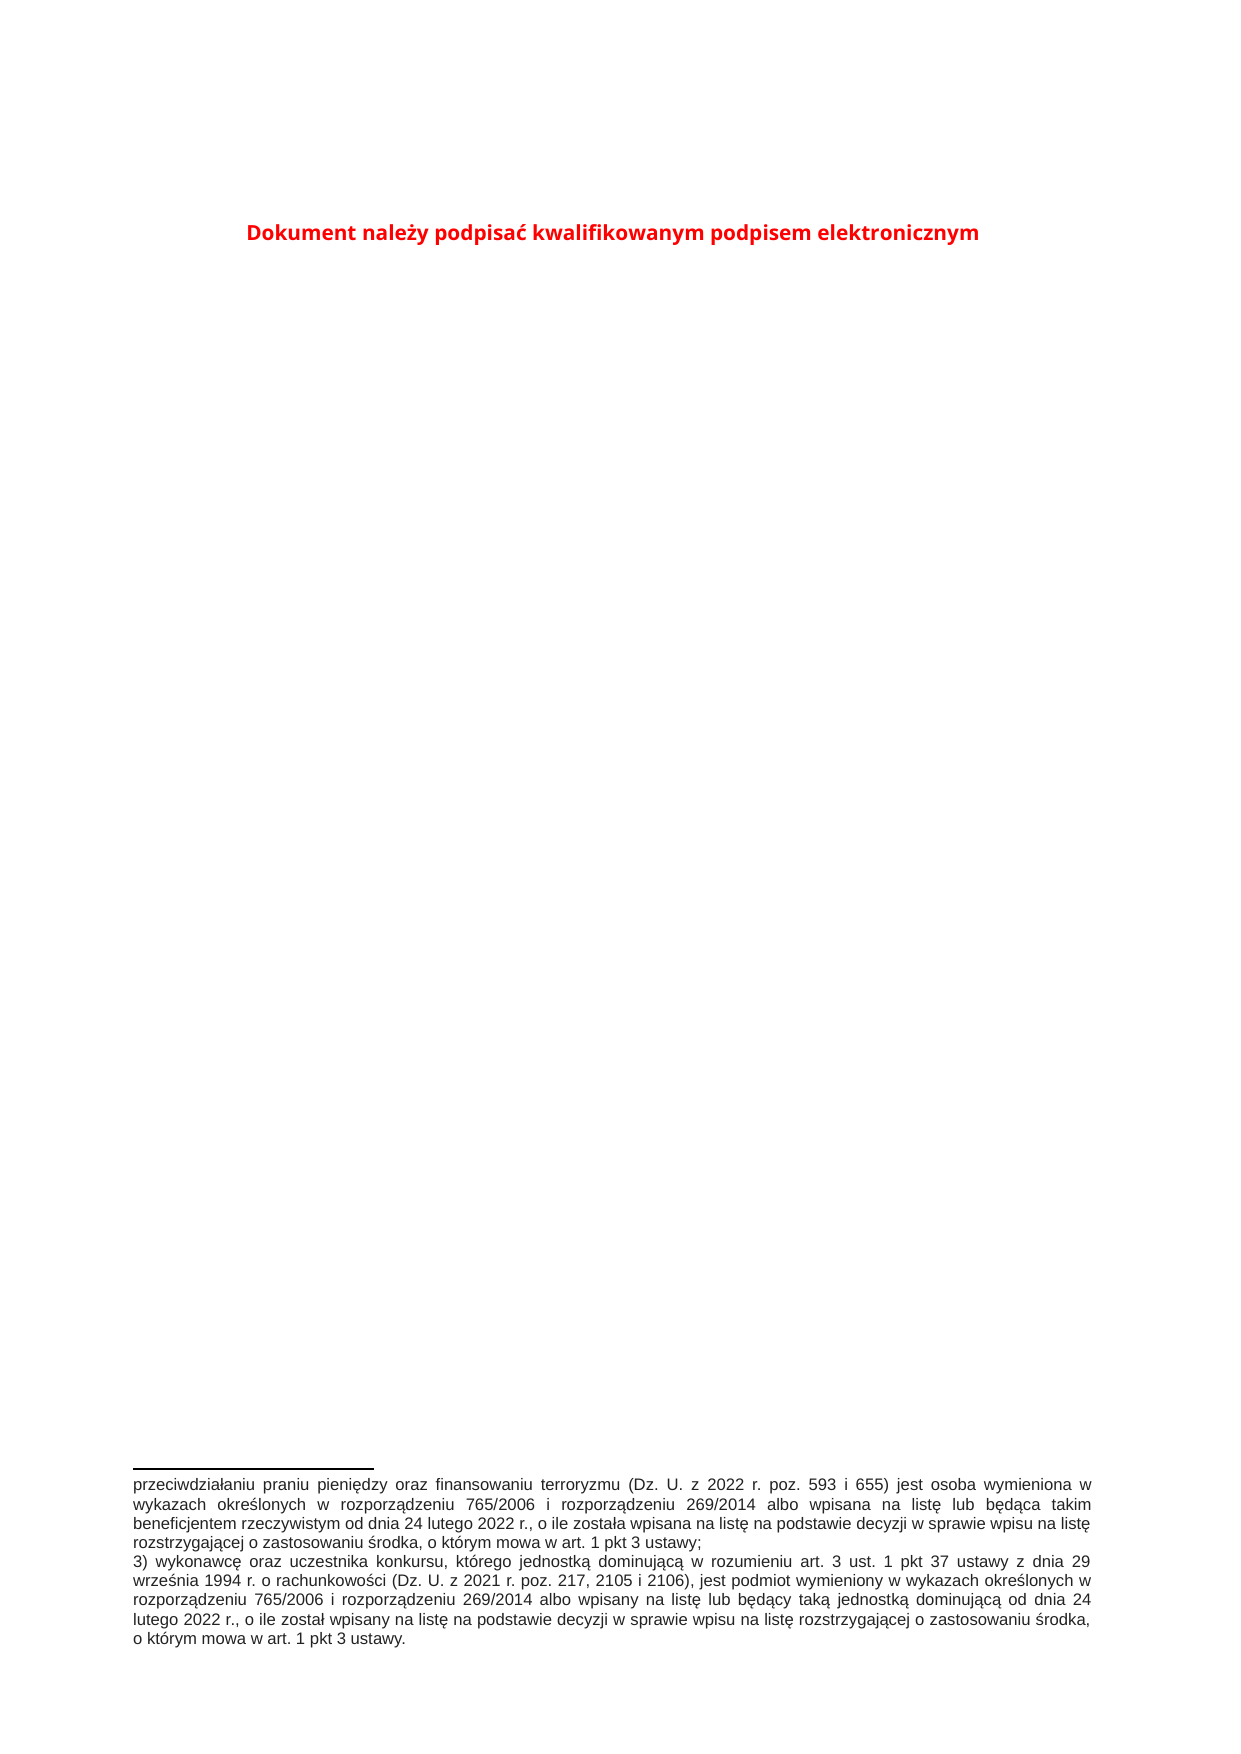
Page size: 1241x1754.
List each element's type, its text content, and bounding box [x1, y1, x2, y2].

text Dokument należy podpisać kwalifikowanym podpisem elektronicznym [133, 218, 1093, 247]
